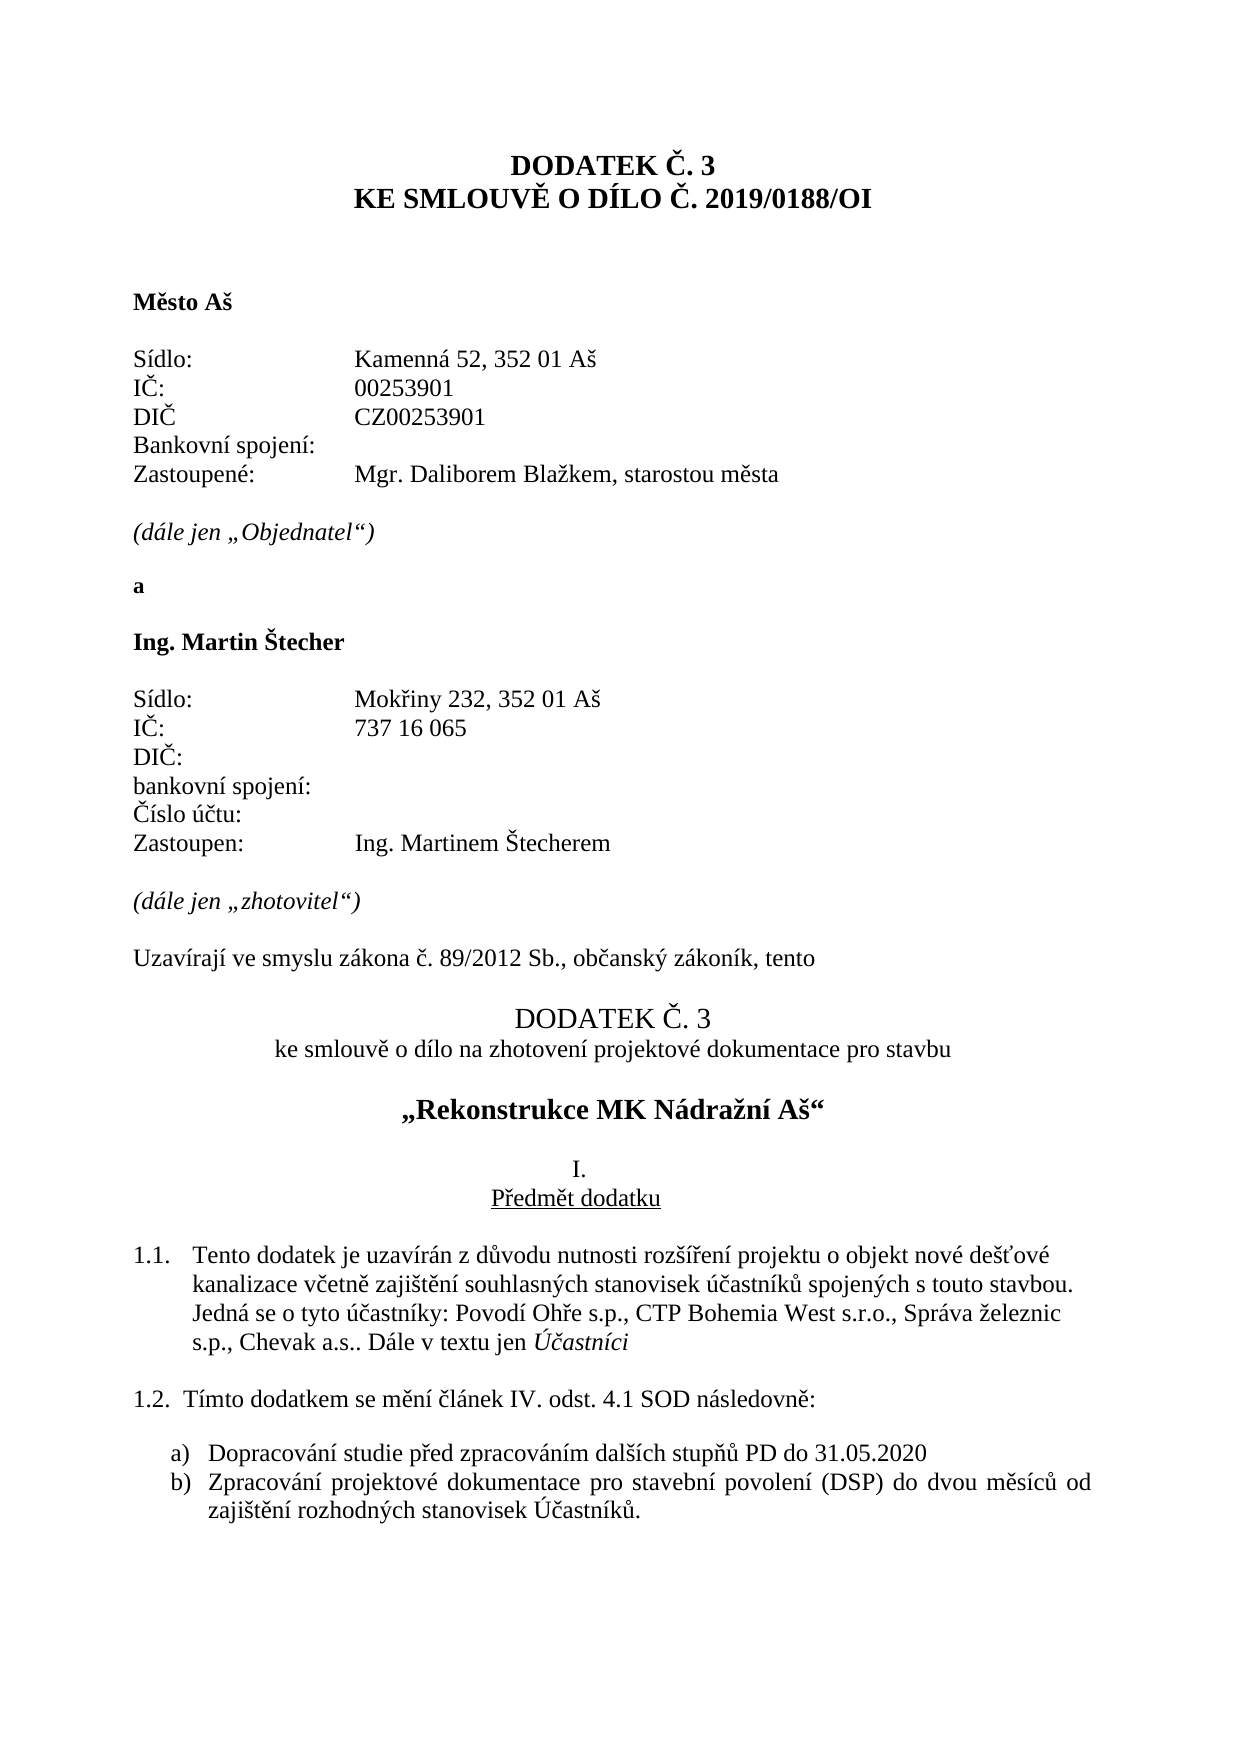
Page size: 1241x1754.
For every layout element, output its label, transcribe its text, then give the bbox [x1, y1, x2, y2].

text Číslo účtu: [133, 799, 1093, 828]
text 1.2. Tímto dodatkem se mění článek IV. odst. 4.1 SOD následovně: [133, 1384, 1093, 1413]
text DODATEK Č. 3 [133, 148, 1093, 181]
list Dopracování studie před zpracováním dalších stupňů PD do 31.05.2020 [170, 1438, 1093, 1467]
list Tento dodatek je uzavírán z důvodu nutnosti rozšíření projektu o objekt nové dešťové kanalizace včetně zajištění souhlasných stanovisek účastníků spojených s touto stavbou. Jedná se o tyto účastníky: Povodí Ohře s.p., CTP Bohemia West s.r.o., Správa železnic s.p., Chevak a.s.. Dále v textu jen Účastníci [133, 1240, 1093, 1355]
text IČ: 737 16 065 [133, 713, 1093, 742]
text Sídlo: Mokřiny 232, 352 01 Aš [133, 684, 1093, 713]
text (dále jen „zhotovitel“) [133, 886, 1093, 914]
text Zastoupen: Ing. Martinem Štecherem [133, 828, 1093, 857]
text Předmět dodatku [177, 1183, 974, 1212]
list Zpracování projektové dokumentace pro stavební povolení (DSP) do dvou měsíců od zajištění rozhodných stanovisek Účastníků. [170, 1467, 1093, 1524]
list Sídlo: Kamenná 52, 352 01 Aš [133, 344, 1093, 373]
text Ing. Martin Štecher [133, 627, 1093, 656]
list Město Aš [133, 287, 1093, 316]
text a [133, 572, 1093, 598]
text „Rekonstrukce MK Nádražní Aš“ [133, 1092, 1093, 1125]
text bankovní spojení: [133, 771, 1093, 799]
list Bankovní spojení: [133, 431, 1093, 459]
text ke smlouvě o dílo na zhotovení projektové dokumentace pro stavbu [133, 1034, 1093, 1063]
list DIČ CZ00253901 [133, 402, 1093, 431]
text (dále jen „Objednatel“) [133, 517, 1093, 546]
list IČ: 00253901 [133, 373, 1093, 402]
list Zastoupené: Mgr. Daliborem Blažkem, starostou města [133, 459, 1093, 488]
text DIČ: [133, 742, 1093, 771]
text KE SMLOUVĚ O DÍLO Č. 2019/0188/OI [133, 181, 1093, 215]
text DODATEK Č. 3 [133, 1001, 1093, 1034]
text Uzavírají ve smyslu zákona č. 89/2012 Sb., občanský zákoník, tento [133, 943, 1093, 972]
